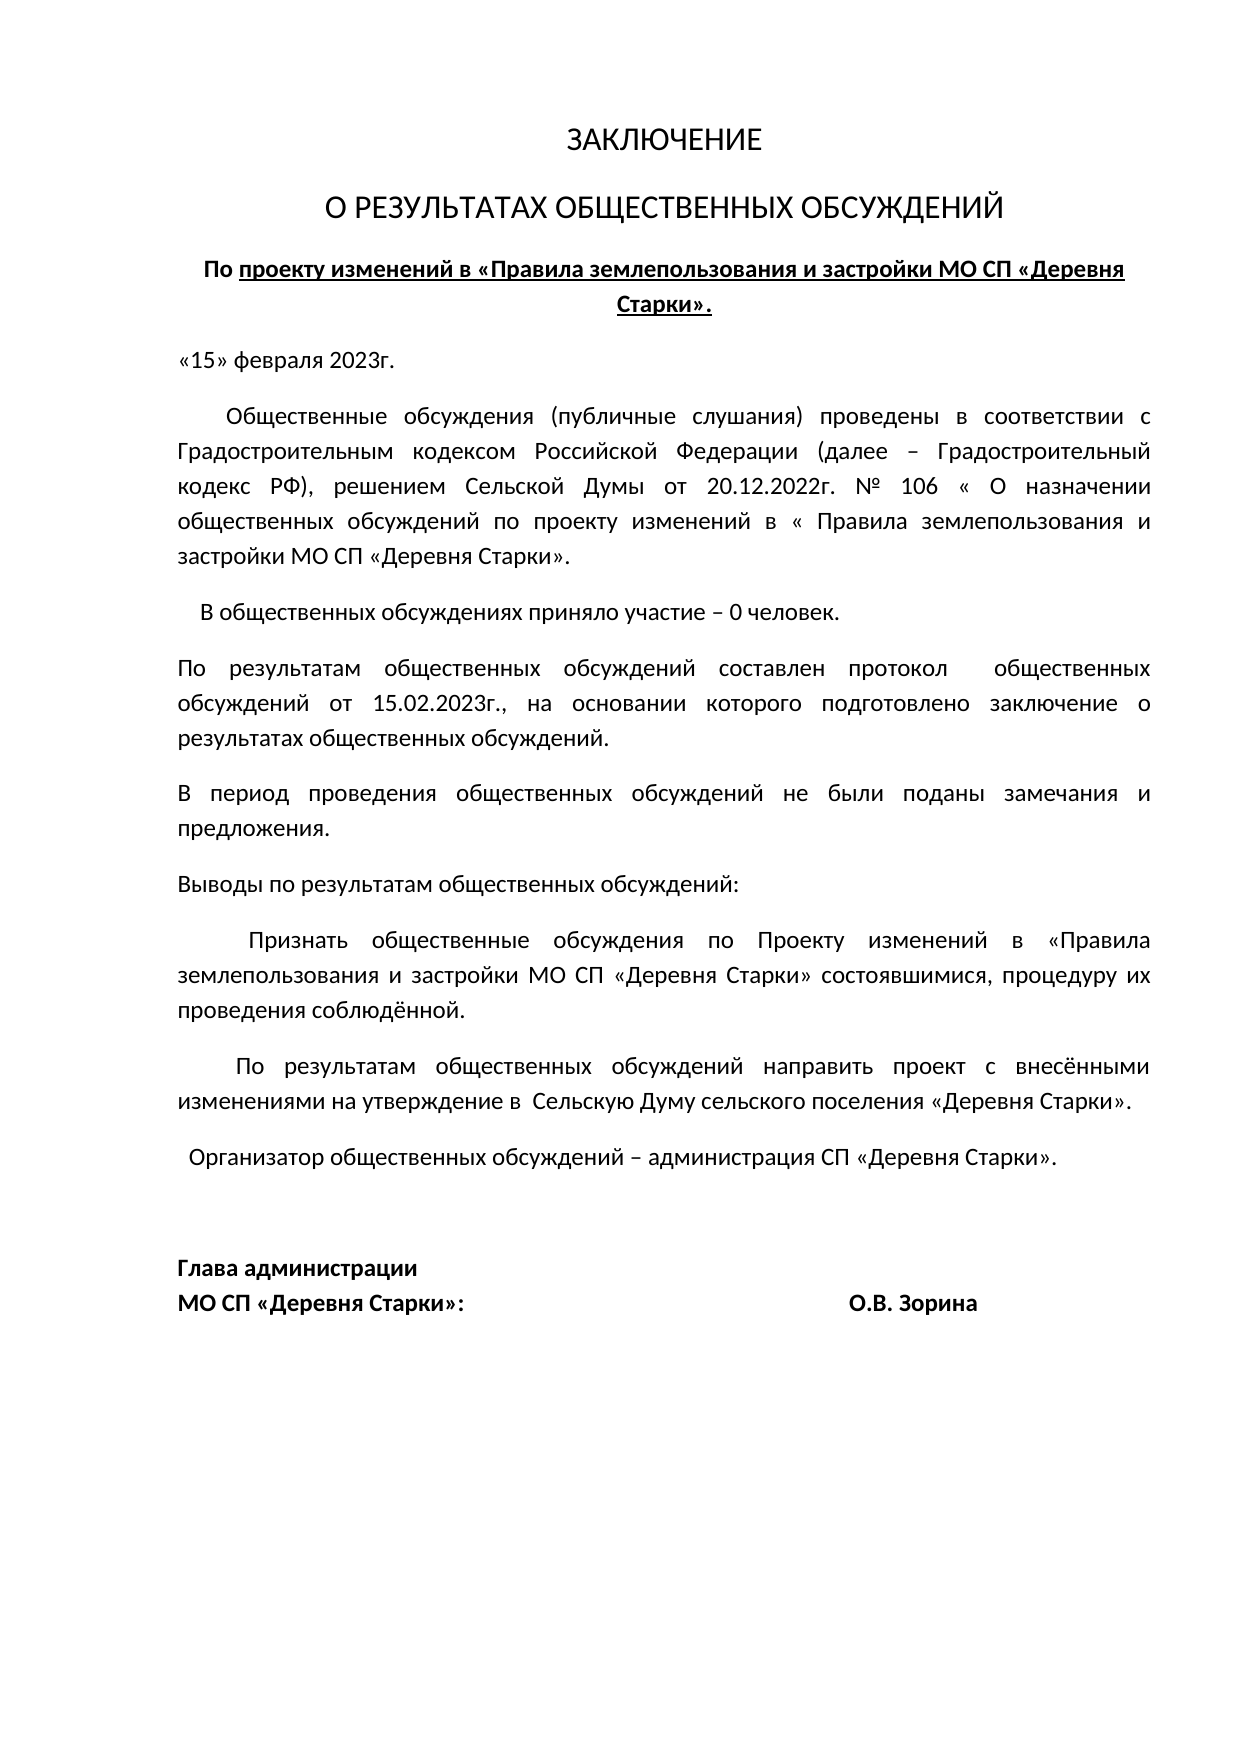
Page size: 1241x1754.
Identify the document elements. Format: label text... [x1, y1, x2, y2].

text Выводы по результатам общественных обсуждений: [177, 868, 1152, 899]
text ЗАКЛЮЧЕНИЕ [177, 118, 1152, 159]
text МО СП «Деревня Старки»: О.В. Зорина [177, 1287, 1152, 1318]
text О РЕЗУЛЬТАТАХ ОБЩЕСТВЕННЫХ ОБСУЖДЕНИЙ [177, 186, 1152, 226]
text Признать общественные обсуждения по Проекту изменений в «Правила землепользования и застройки МО СП «Деревня Старки» состоявшимися, процедуру их проведения соблюдённой. [177, 924, 1152, 1025]
text По результатам общественных обсуждений направить проект с внесёнными изменениями на утверждение в Сельскую Думу сельского поселения «Деревня Старки». [177, 1050, 1152, 1116]
text Организатор общественных обсуждений – администрация СП «Деревня Старки». [177, 1141, 1152, 1171]
text По проекту изменений в «Правила землепользования и застройки МО СП «Деревня Старки». [177, 253, 1152, 319]
text В общественных обсуждениях приняло участие – 0 человек. [177, 596, 1152, 626]
text «15» февраля 2023г. [177, 344, 1152, 375]
text Общественные обсуждения (публичные слушания) проведены в соответствии с Градостроительным кодексом Российской Федерации (далее – Градостроительный кодекс РФ), решением Сельской Думы от 20.12.2022г. № 106 « О назначении общественных обсуждений по проекту изменений в « Правила землепользования и застройки МО СП «Деревня Старки». [177, 400, 1152, 571]
text Глава администрации [177, 1252, 1152, 1283]
text В период проведения общественных обсуждений не были поданы замечания и предложения. [177, 777, 1152, 843]
text По результатам общественных обсуждений составлен протокол общественных обсуждений от 15.02.2023г., на основании которого подготовлено заключение о результатах общественных обсуждений. [177, 652, 1152, 752]
